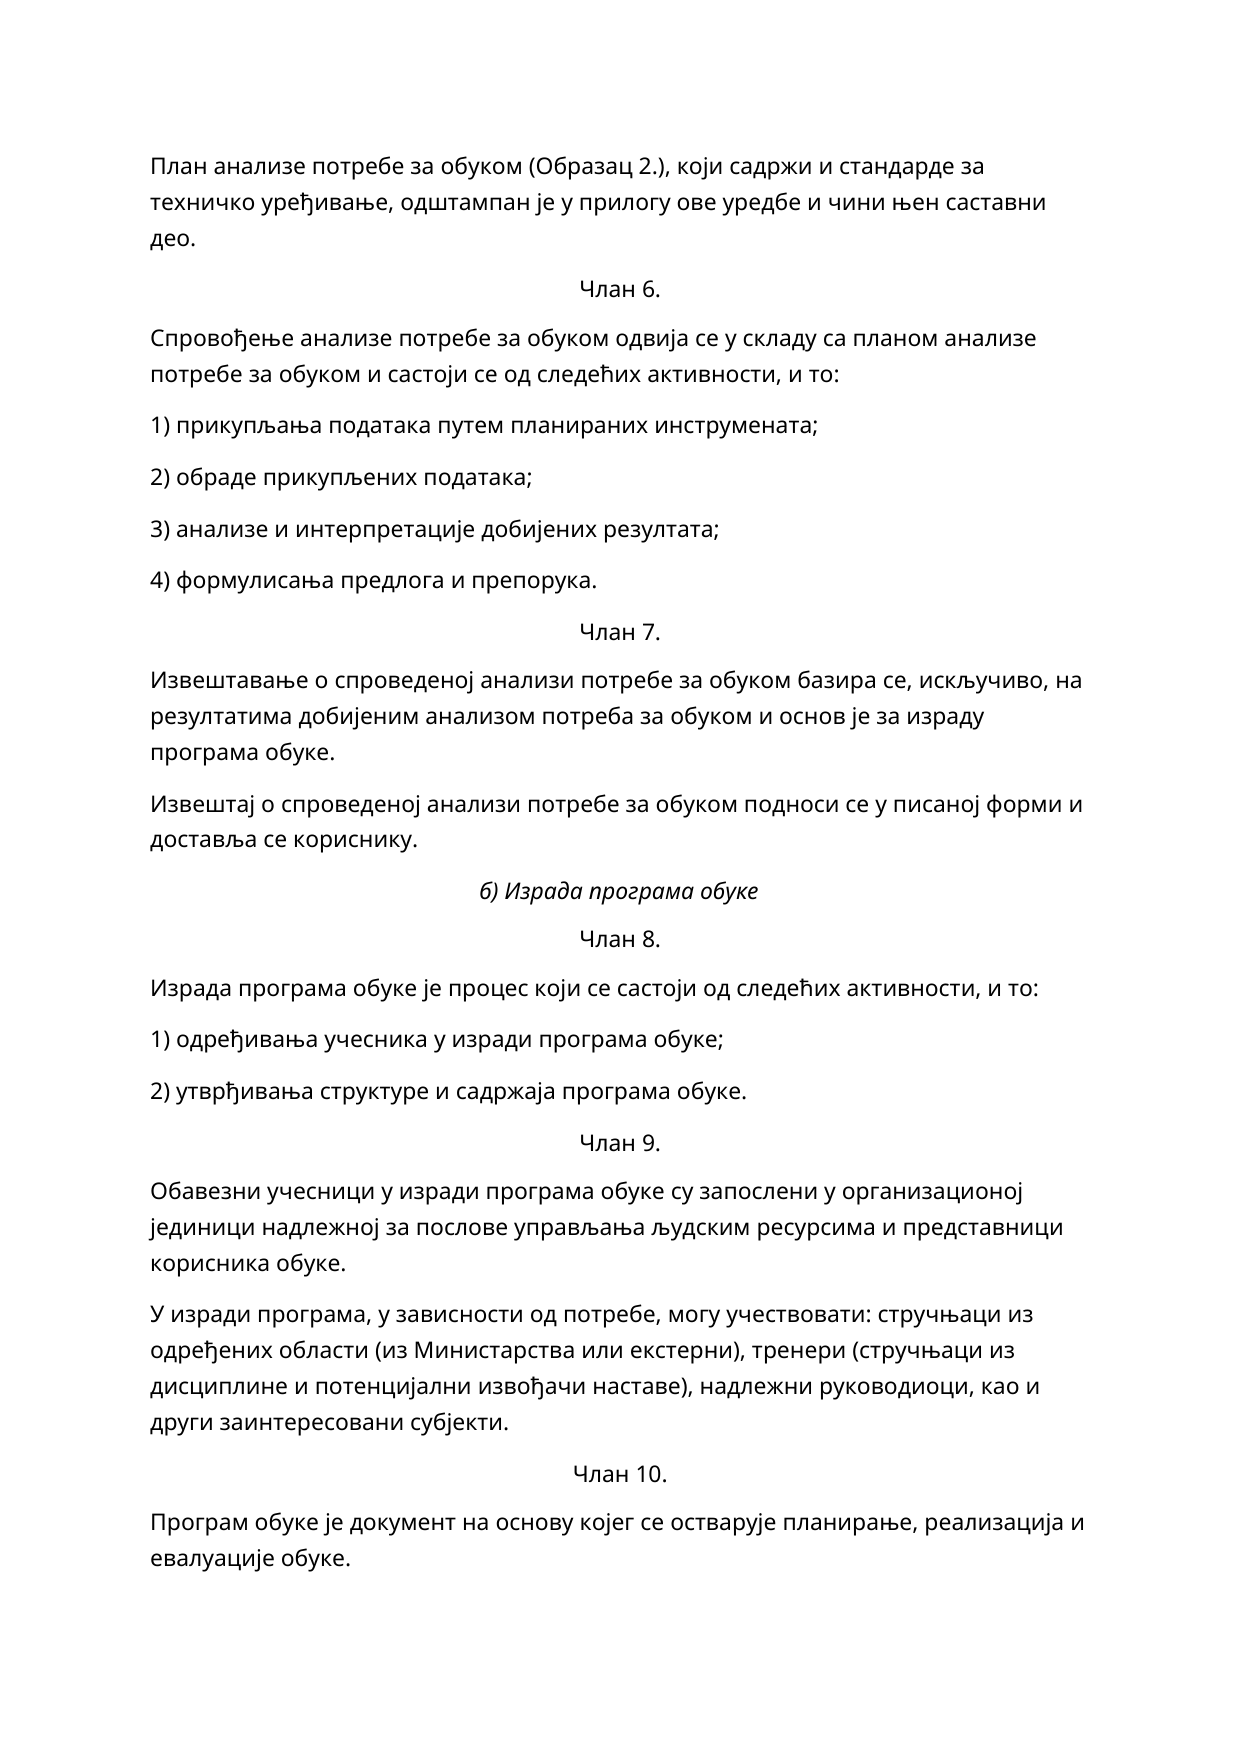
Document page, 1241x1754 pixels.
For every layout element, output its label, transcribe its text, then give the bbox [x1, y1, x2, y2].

text У изради програма, у зависности од потребе, могу учествовати: стручњаци из одређених области (из Министарства или екстерни), тренери (стручњаци из дисциплине и потенцијални извођачи наставе), надлежни руководиоци, као и други заинтересовани субјекти. [150, 1298, 1090, 1437]
text Члан 6. [150, 273, 1090, 305]
text 2) обраде прикупљених података; [150, 461, 1090, 492]
text 1) одређивања учесника у изради програма обуке; [150, 1023, 1090, 1055]
text Члан 9. [150, 1127, 1090, 1158]
text 2) утврђивања структуре и садржаја програма обуке. [150, 1075, 1090, 1106]
text 3) анализе и интерпретације добијених резултата; [150, 512, 1090, 544]
text Обавезни учесници у изради програма обуке су запослени у организационој јединици надлежној за послове управљања људским ресурсима и представници корисника обуке. [150, 1175, 1090, 1278]
text Програм обуке је документ на основу којег се остварује планирање, реализација и евалуације обуке. [150, 1506, 1090, 1573]
text Израда програма обуке је процес који се састоји од следећих активности, и то: [150, 972, 1090, 1003]
text Извештавање о спроведеној анализи потребе за обуком базира се, искључиво, на резултатима добијеним анализом потреба за обуком и основ је за израду програма обуке. [150, 664, 1090, 767]
text Члан 8. [150, 923, 1090, 955]
text Члан 10. [150, 1458, 1090, 1489]
text Члан 7. [150, 616, 1090, 647]
text Спровођење анализе потребе за обуком одвија се у складу са планом анализе потребе за обуком и састоји се од следећих активности, и то: [150, 322, 1090, 389]
text План анализе потребе за обуком (Образац 2.), који садржи и стандарде за техничко уређивање, одштампан је у прилогу ове уредбе и чини њен саставни део. [150, 150, 1090, 253]
text Извештај о спроведеној анализи потребе за обуком подноси се у писаној форми и доставља се кориснику. [150, 787, 1090, 855]
text 1) прикупљања података путем планираних инструмената; [150, 409, 1090, 441]
text 4) формулисања предлога и препорука. [150, 564, 1090, 595]
text б) Израда програма обуке [150, 875, 1090, 906]
